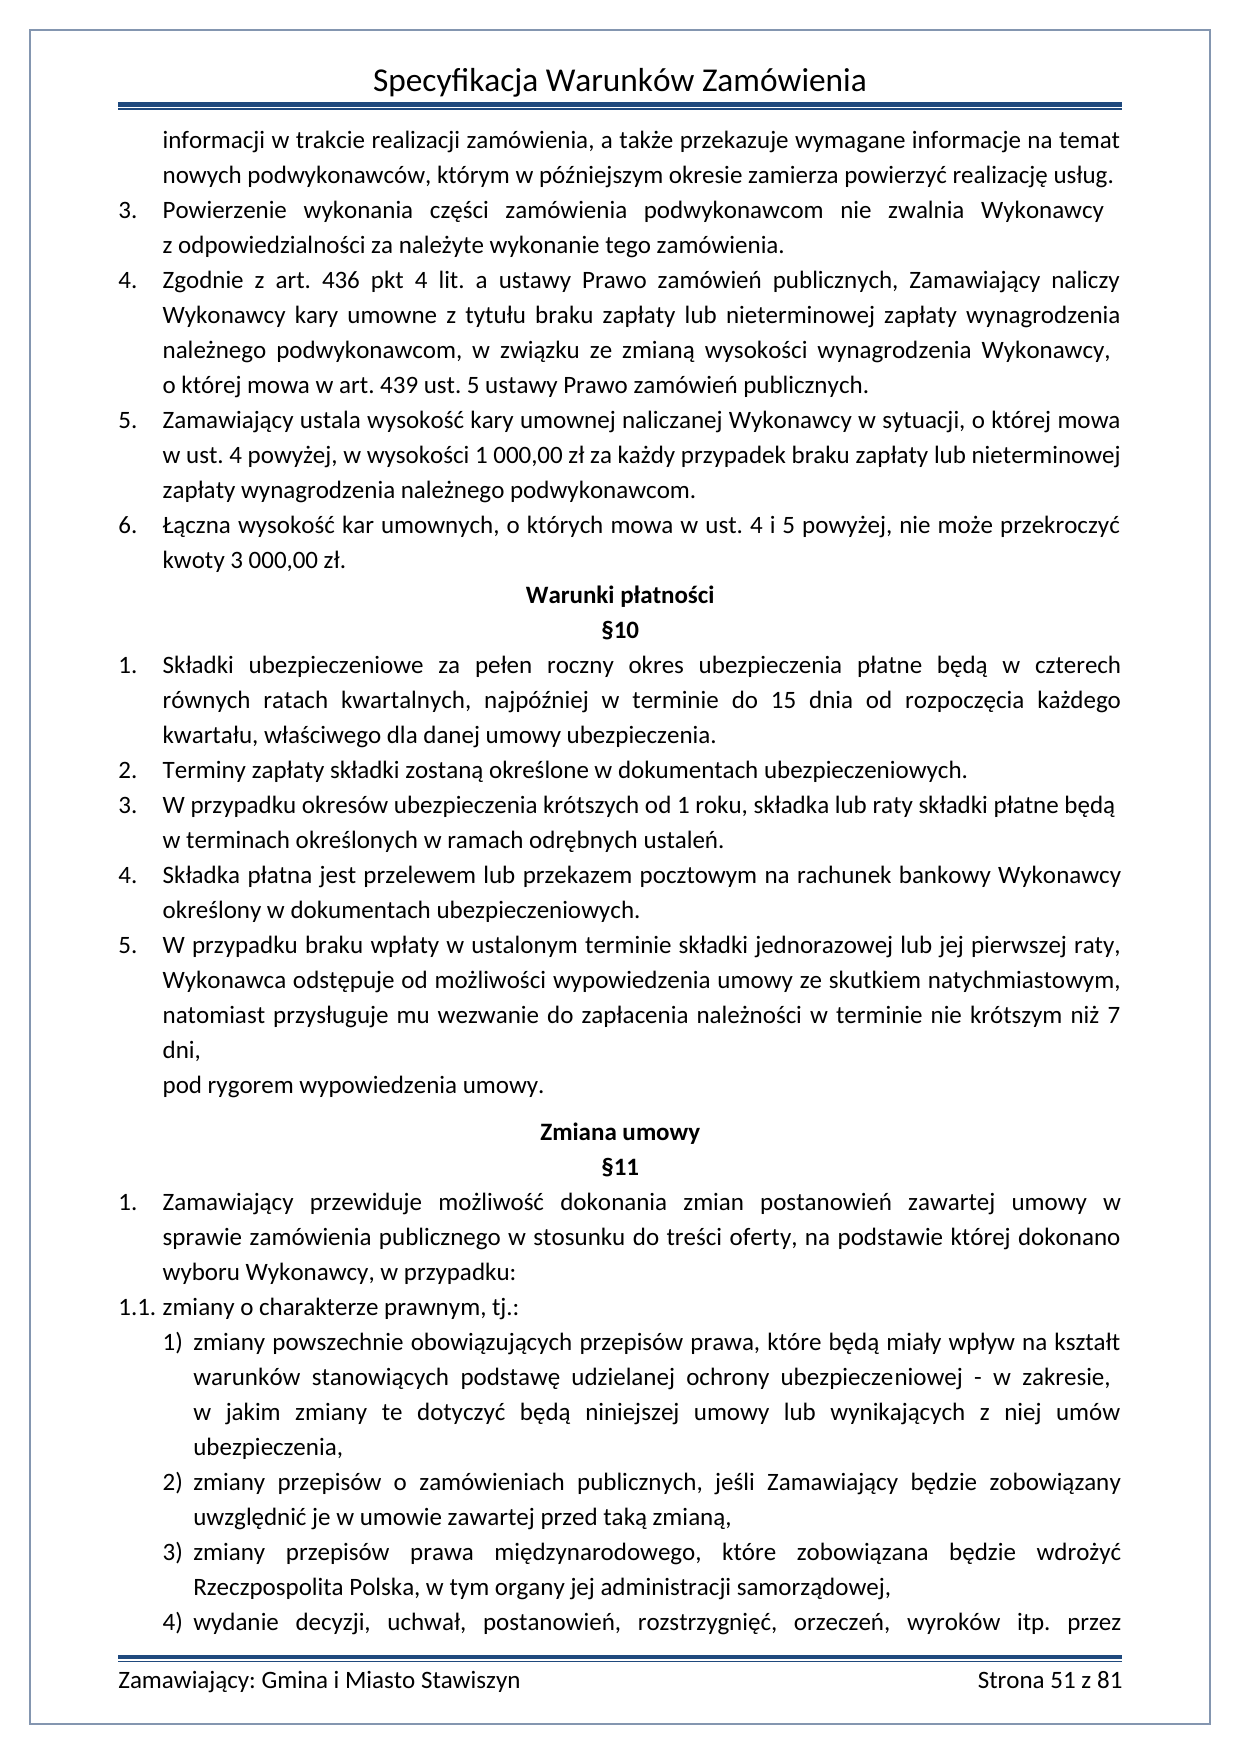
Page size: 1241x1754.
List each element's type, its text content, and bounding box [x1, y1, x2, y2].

list Powierzenie wykonania części zamówienia podwykonawcom nie zwalnia Wykonawcy z odpowiedzialności za należyte wykonanie tego zamówienia. [118, 194, 1122, 259]
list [162, 1607, 1122, 1637]
list zmiany o charakterze prawnym, tj.: [118, 1292, 1122, 1322]
list Składki ubezpieczeniowe za pełen roczny okres ubezpieczenia płatne będą w czterech równych ratach kwartalnych, najpóźniej w terminie do 15 dnia od rozpoczęcia każdego kwartału, właściwego dla danej umowy ubezpieczenia. [118, 649, 1122, 749]
list zmiany przepisów prawa międzynarodowego, które zobowiązana będzie wdrożyć Rzeczpospolita Polska, w tym organy jej administracji samorządowej, [162, 1537, 1122, 1602]
list Zamawiający ustala wysokość kary umownej naliczanej Wykonawcy w sytuacji, o której mowa w ust. 4 powyżej, w wysokości 1 000,00 zł za każdy przypadek braku zapłaty lub nieterminowej zapłaty wynagrodzenia należnego podwykonawcom. [118, 404, 1122, 504]
list Zgodnie z art. 436 pkt 4 lit. a ustawy Prawo zamówień publicznych, Zamawiający naliczy Wykonawcy kary umowne z tytułu braku zapłaty lub nieterminowej zapłaty wynagrodzenia należnego podwykonawcom, w związku ze zmianą wysokości wynagrodzenia Wykonawcy, o której mowa w art. 439 ust. 5 ustawy Prawo zamówień publicznych. [118, 264, 1122, 399]
list zmiany przepisów o zamówieniach publicznych, jeśli Zamawiający będzie zobowiązany uwzględnić je w umowie zawartej przed taką zmianą, [162, 1467, 1122, 1532]
text §11 [118, 1152, 1122, 1182]
list Zamawiający przewiduje możliwość dokonania zmian postanowień zawartej umowy w sprawie zamówienia publicznego w stosunku do treści oferty, na podstawie której dokonano wyboru Wykonawcy, w przypadku: [118, 1187, 1122, 1287]
text §10 [118, 614, 1122, 644]
list Składka płatna jest przelewem lub przekazem pocztowym na rachunek bankowy Wykonawcy określony w dokumentach ubezpieczeniowych. [118, 859, 1122, 924]
list Łączna wysokość kar umownych, o których mowa w ust. 4 i 5 powyżej, nie może przekroczyć kwoty 3 000,00 zł. [118, 509, 1122, 574]
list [118, 124, 1122, 189]
list zmiany powszechnie obowiązujących przepisów prawa, które będą miały wpływ na kształt warunków stanowiących podstawę udzielanej ochrony ubezpieczeniowej - w zakresie, w jakim zmiany te dotyczyć będą niniejszej umowy lub wynikających z niej umów ubezpieczenia, [162, 1327, 1122, 1462]
text Warunki płatności [118, 579, 1122, 609]
list W przypadku braku wpłaty w ustalonym terminie składki jednorazowej lub jej pierwszej raty, Wykonawca odstępuje od możliwości wypowiedzenia umowy ze skutkiem natychmiastowym, natomiast przysługuje mu wezwanie do zapłacenia należności w terminie nie krótszym niż 7 dni, pod rygorem wypowiedzenia umowy. [118, 929, 1122, 1099]
list Terminy zapłaty składki zostaną określone w dokumentach ubezpieczeniowych. [118, 754, 1122, 784]
list W przypadku okresów ubezpieczenia krótszych od 1 roku, składka lub raty składki płatne będą w terminach określonych w ramach odrębnych ustaleń. [118, 789, 1122, 854]
text Zmiana umowy [118, 1117, 1122, 1147]
